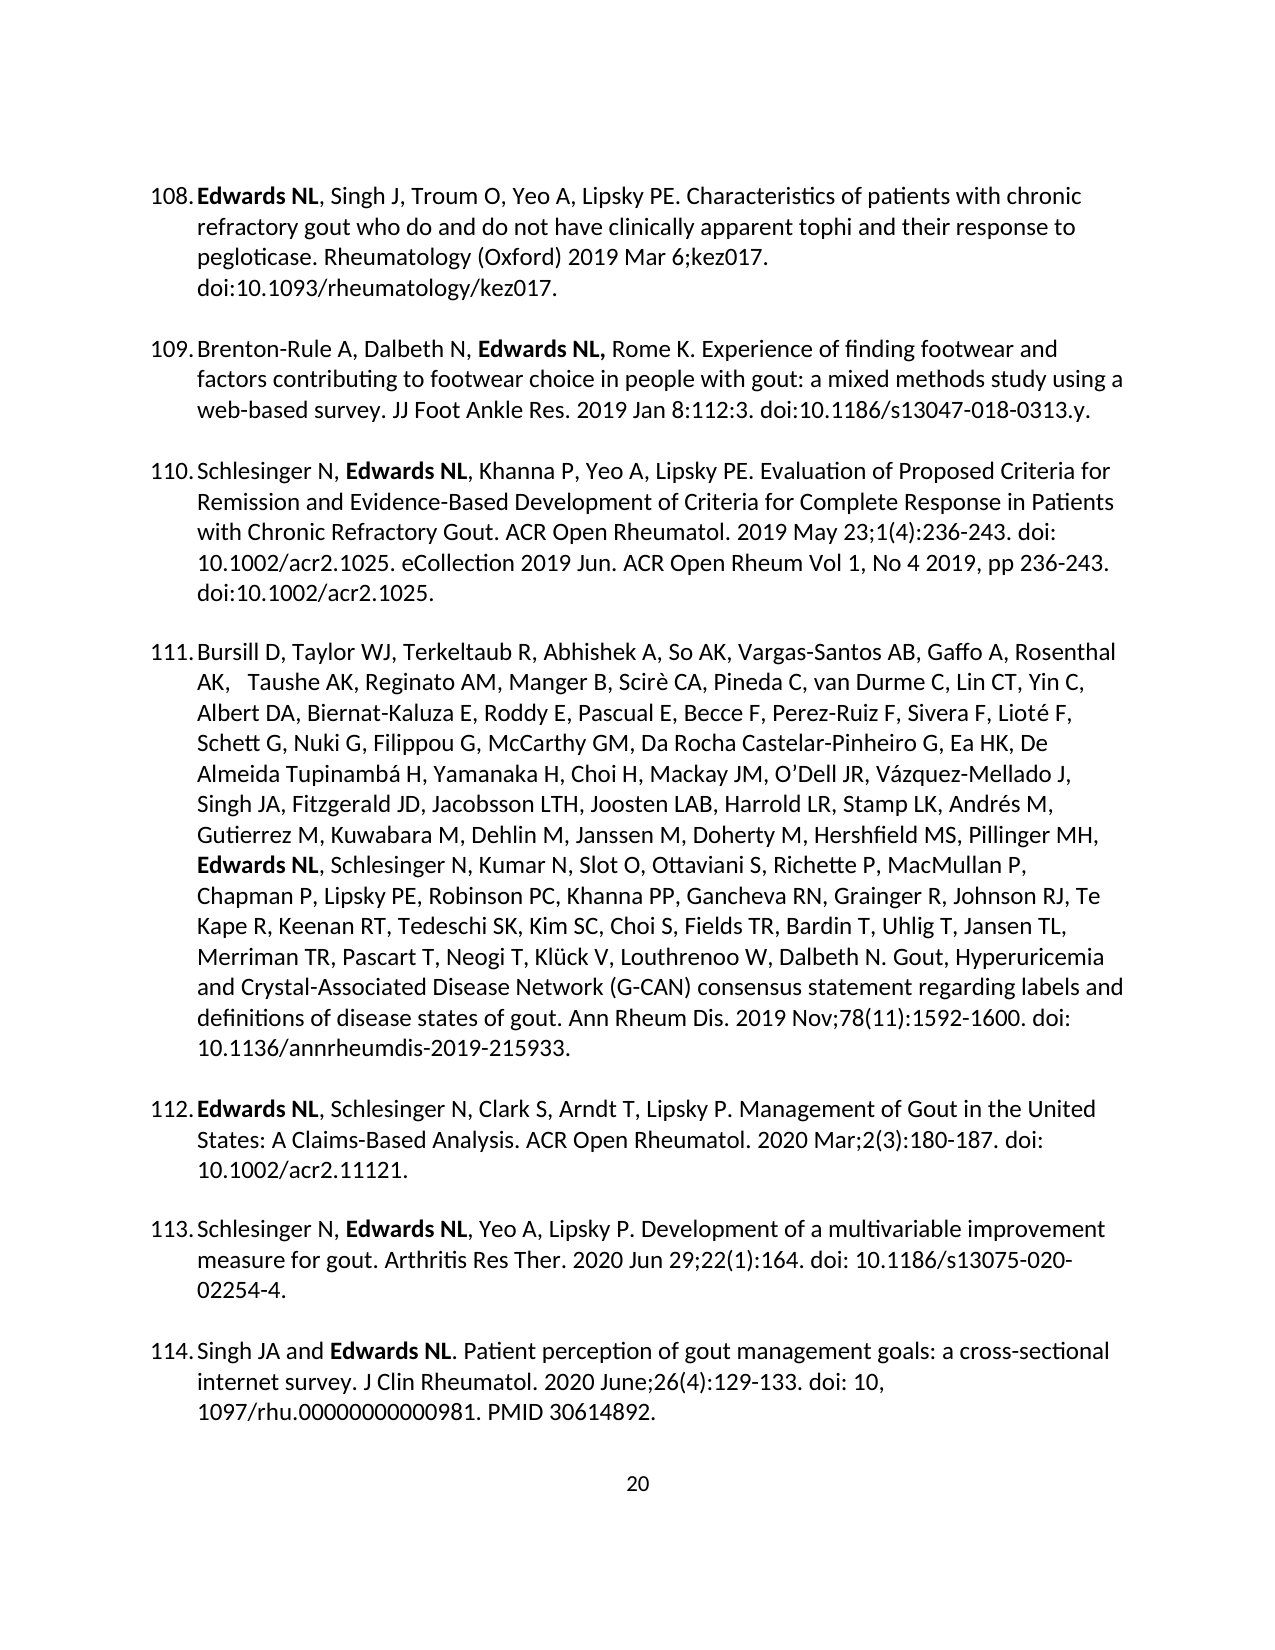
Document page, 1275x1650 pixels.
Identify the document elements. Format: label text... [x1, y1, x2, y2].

list Schlesinger N, Edwards NL, Khanna P, Yeo A, Lipsky PE. Evaluation of Proposed Criteria for Remission and Evidence-Based Development of Criteria for Complete Response in Patients with Chronic Refractory Gout. ACR Open Rheumatol. 2019 May 23;1(4):236-243. doi: 10.1002/acr2.1025. eCollection 2019 Jun. ACR Open Rheum Vol 1, No 4 2019, pp 236-243. doi:10.1002/acr2.1025. [150, 455, 1125, 636]
list Edwards NL, Schlesinger N, Clark S, Arndt T, Lipsky P. Management of Gout in the United States: A Claims-Based Analysis. ACR Open Rheumatol. 2020 Mar;2(3):180-187. doi: 10.1002/acr2.11121. [150, 1094, 1125, 1213]
list Edwards NL, Singh J, Troum O, Yeo A, Lipsky PE. Characteristics of patients with chronic refractory gout who do and do not have clinically apparent tophi and their response to pegloticase. Rheumatology (Oxford) 2019 Mar 6;kez017. doi:10.1093/rheumatology/kez017. [150, 181, 1125, 303]
list Singh JA and Edwards NL. Patient perception of gout management goals: a cross-sectional internet survey. J Clin Rheumatol. 2020 June;26(4):129-133. doi: 10, 1097/rhu.00000000000981. PMID 30614892. [150, 1335, 1125, 1455]
list Brenton-Rule A, Dalbeth N, Edwards NL, Rome K. Experience of finding footwear and factors contributing to footwear choice in people with gout: a mixed methods study using a web-based survey. JJ Foot Ankle Res. 2019 Jan 8:112:3. doi:10.1186/s13047-018-0313.y. [150, 333, 1125, 425]
list Bursill D, Taylor WJ, Terkeltaub R, Abhishek A, So AK, Vargas-Santos AB, Gaffo A, Rosenthal AK, Taushe AK, Reginato AM, Manger B, Scirè CA, Pineda C, van Durme C, Lin CT, Yin C, Albert DA, Biernat-Kaluza E, Roddy E, Pascual E, Becce F, Perez-Ruiz F, Sivera F, Lioté F, Schett G, Nuki G, Filippou G, McCarthy GM, Da Rocha Castelar-Pinheiro G, Ea HK, De Almeida Tupinambá H, Yamanaka H, Choi H, Mackay JM, O’Dell JR, Vázquez-Mellado J, Singh JA, Fitzgerald JD, Jacobsson LTH, Joosten LAB, Harrold LR, Stamp LK, Andrés M, Gutierrez M, Kuwabara M, Dehlin M, Janssen M, Doherty M, Hershfield MS, Pillinger MH, Edwards NL, Schlesinger N, Kumar N, Slot O, Ottaviani S, Richette P, MacMullan P, Chapman P, Lipsky PE, Robinson PC, Khanna PP, Gancheva RN, Grainger R, Johnson RJ, Te Kape R, Keenan RT, Tedeschi SK, Kim SC, Choi S, Fields TR, Bardin T, Uhlig T, Jansen TL, Merriman TR, Pascart T, Neogi T, Klück V, Louthrenoo W, Dalbeth N. Gout, Hyperuricemia and Crystal-Associated Disease Network (G-CAN) consensus statement regarding labels and definitions of disease states of gout. Ann Rheum Dis. 2019 Nov;78(11):1592-1600. doi: 10.1136/annrheumdis-2019-215933. [150, 636, 1125, 1063]
list Schlesinger N, Edwards NL, Yeo A, Lipsky P. Development of a multivariable improvement measure for gout. Arthritis Res Ther. 2020 Jun 29;22(1):164. doi: 10.1186/s13075-020-02254-4. [150, 1213, 1125, 1305]
